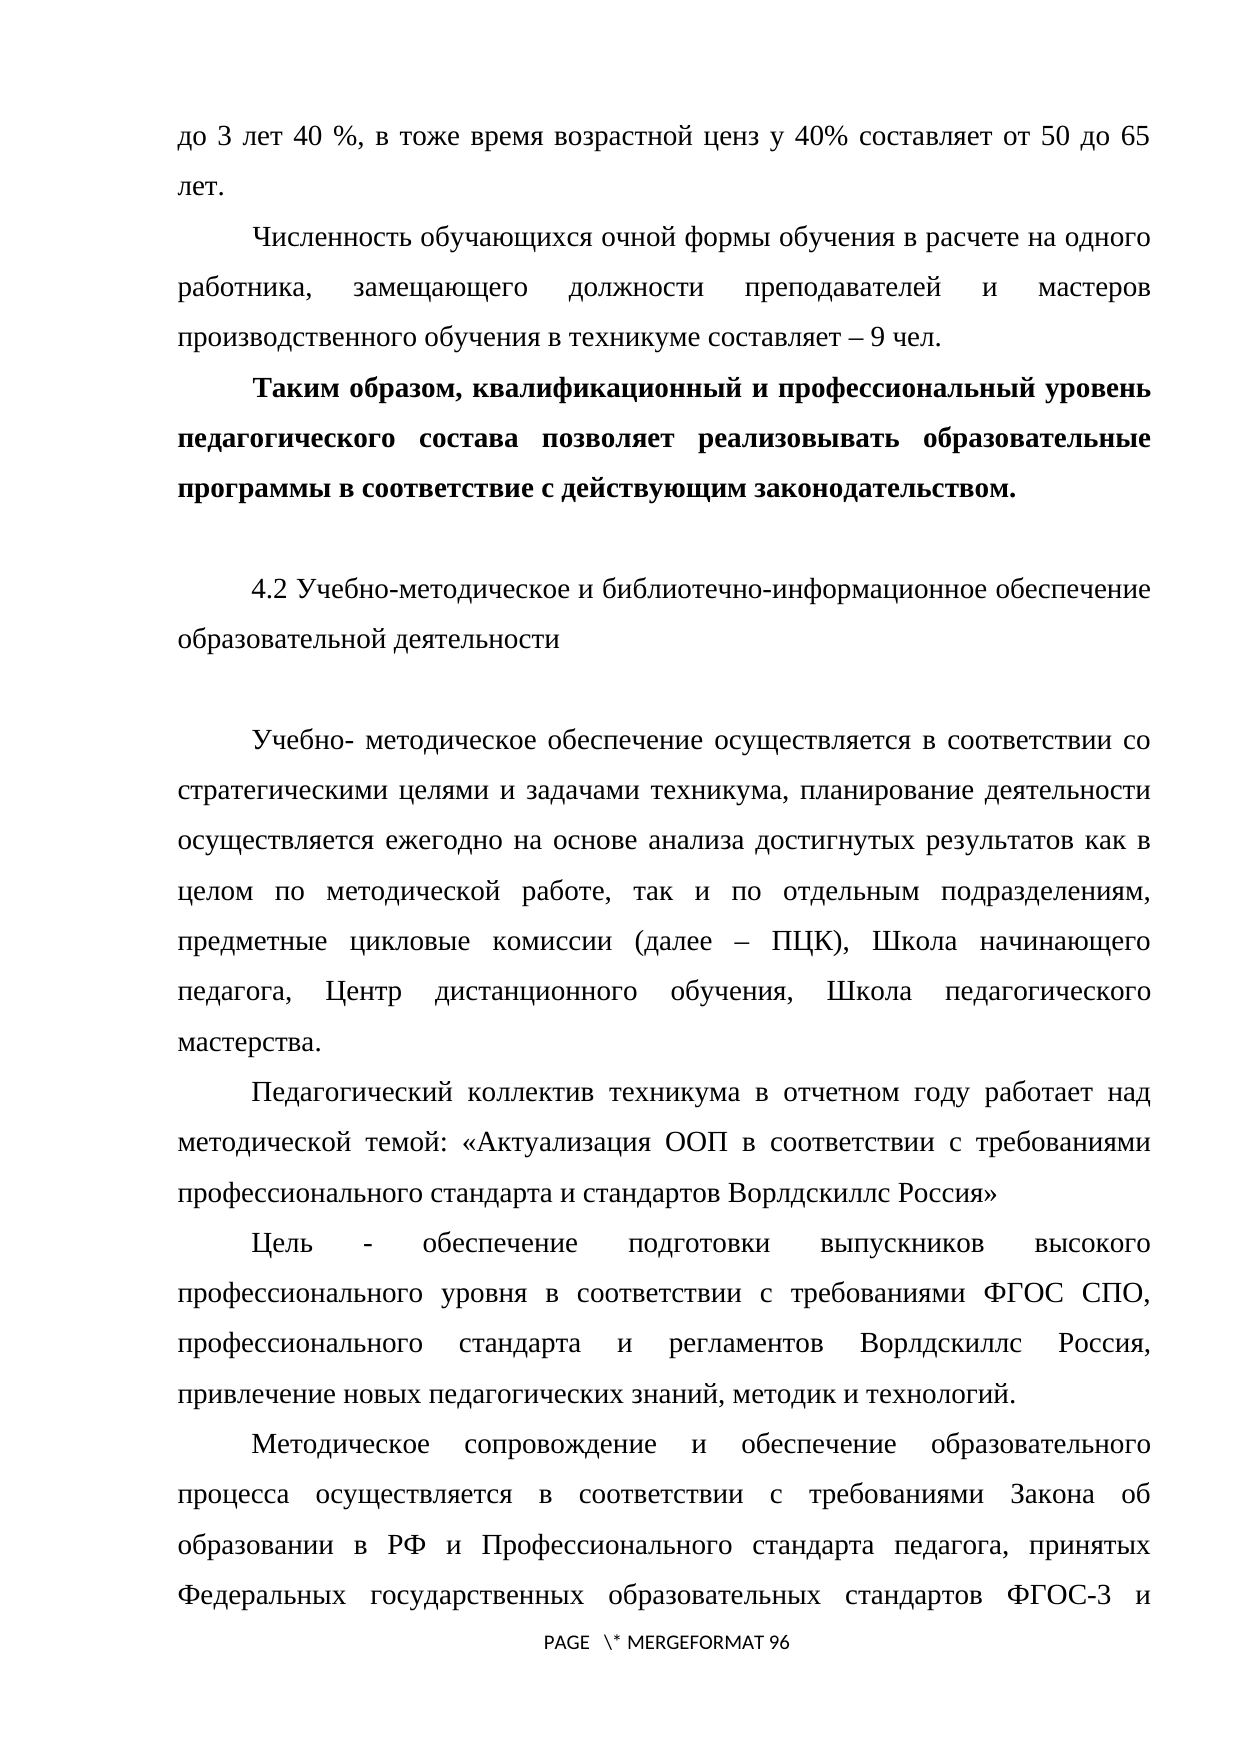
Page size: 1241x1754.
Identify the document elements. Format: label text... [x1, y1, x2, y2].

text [177, 1426, 1152, 1611]
text 4.2 Учебно-методическое и библиотечно-информационное обеспечение образовательной деятельности [177, 571, 1152, 655]
text Учебно- методическое обеспечение осуществляется в соответствии со стратегическими целями и задачами техникума, планирование деятельности осуществляется ежегодно на основе анализа достигнутых результатов как в целом по методической работе, так и по отдельным подразделениям, предметные цикловые комиссии (далее – ПЦК), Школа начинающего педагога, Центр дистанционного обучения, Школа педагогического мастерства. [177, 722, 1152, 1057]
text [177, 118, 1152, 202]
text Численность обучающихся очной формы обучения в расчете на одного работника, замещающего должности преподавателей и мастеров производственного обучения в техникуме составляет – 9 чел. [177, 219, 1152, 353]
text Таким образом, квалификационный и профессиональный уровень педагогического состава позволяет реализовывать образовательные программы в соответствие с действующим законодательством. [177, 370, 1152, 504]
text Педагогический коллектив техникума в отчетном году работает над методической темой: «Актуализация ООП в соответствии с требованиями профессионального стандарта и стандартов Ворлдскиллс Россия» [177, 1074, 1152, 1208]
text Цель - обеспечение подготовки выпускников высокого профессионального уровня в соответствии с требованиями ФГОС СПО, профессионального стандарта и регламентов Ворлдскиллс Россия, привлечение новых педагогических знаний, методик и технологий. [177, 1225, 1152, 1409]
